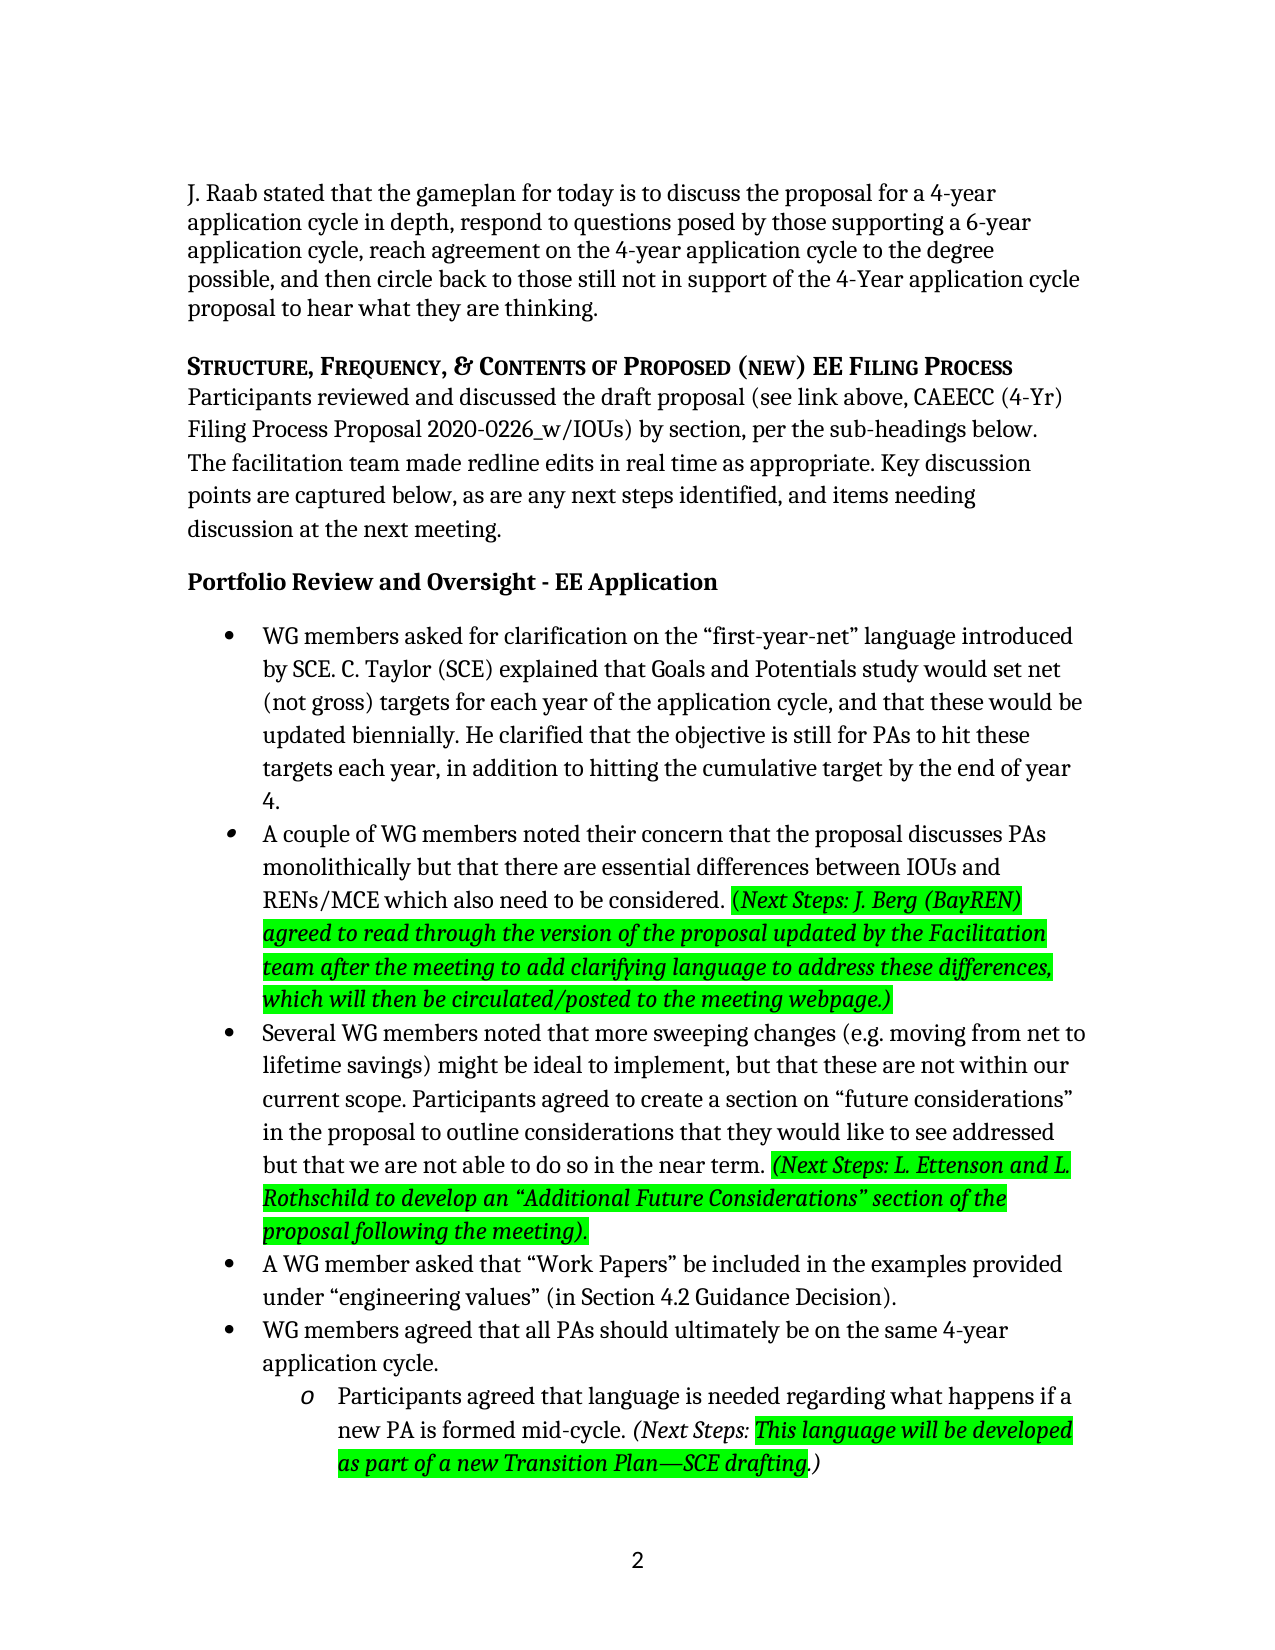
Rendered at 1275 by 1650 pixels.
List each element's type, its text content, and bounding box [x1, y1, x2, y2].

list Participants agreed that language is needed regarding what happens if a new PA is formed mid-cycle. (Next Steps: This language will be developed as part of a new Transition Plan—SCE drafting.) [300, 1382, 1087, 1478]
list A couple of WG members noted their concern that the proposal discusses PAs monolithically but that there are essential differences between IOUs and RENs/MCE which also need to be considered. (Next Steps: J. Berg (BayREN) agreed to read through the version of the proposal updated by the Facilitation team after the meeting to add clarifying language to address these differences, which will then be circulated/posted to the meeting webpage.) [225, 820, 1087, 1014]
list WG members asked for clarification on the “first-year-net” language introduced by SCE. C. Taylor (SCE) explained that Goals and Potentials study would set net (not gross) targets for each year of the application cycle, and that these would be updated biennially. He clarified that the objective is still for PAs to hit these targets each year, in addition to hitting the cumulative target by the end of year 4. [225, 622, 1087, 816]
text J. Raab stated that the gameplan for today is to discuss the proposal for a 4-year application cycle in depth, respond to questions posed by those supporting a 6-year application cycle, reach agreement on the 4-year application cycle to the degree possible, and then circle back to those still not in support of the 4-Year application cycle proposal to hear what they are thinking. [187, 179, 1087, 322]
list A WG member asked that “Work Papers” be included in the examples provided under “engineering values” (in Section 4.2 Guidance Decision). [225, 1249, 1087, 1311]
list WG members agreed that all PAs should ultimately be on the same 4-year application cycle. [225, 1316, 1087, 1377]
list Several WG members noted that more sweeping changes (e.g. moving from net to lifetime savings) might be ideal to implement, but that these are not within our current scope. Participants agreed to create a section on “future considerations” in the proposal to outline considerations that they would like to see addressed but that we are not able to do so in the near term. (Next Steps: L. Ettenson and L. Rothschild to develop an “Additional Future Considerations” section of the proposal following the meeting). [225, 1018, 1087, 1245]
text Portfolio Review and Oversight - EE Application [187, 568, 1087, 597]
text Structure, Frequency, & Contents of Proposed (new) EE Filing Process [187, 351, 1087, 382]
text Participants reviewed and discussed the draft proposal (see link above, CAEECC (4-Yr) Filing Process Proposal 2020-0226_w/IOUs) by section, per the sub-headings below. The facilitation team made redline edits in real time as appropriate. Key discussion points are captured below, as are any next steps identified, and items needing discussion at the next meeting. [187, 382, 1087, 543]
